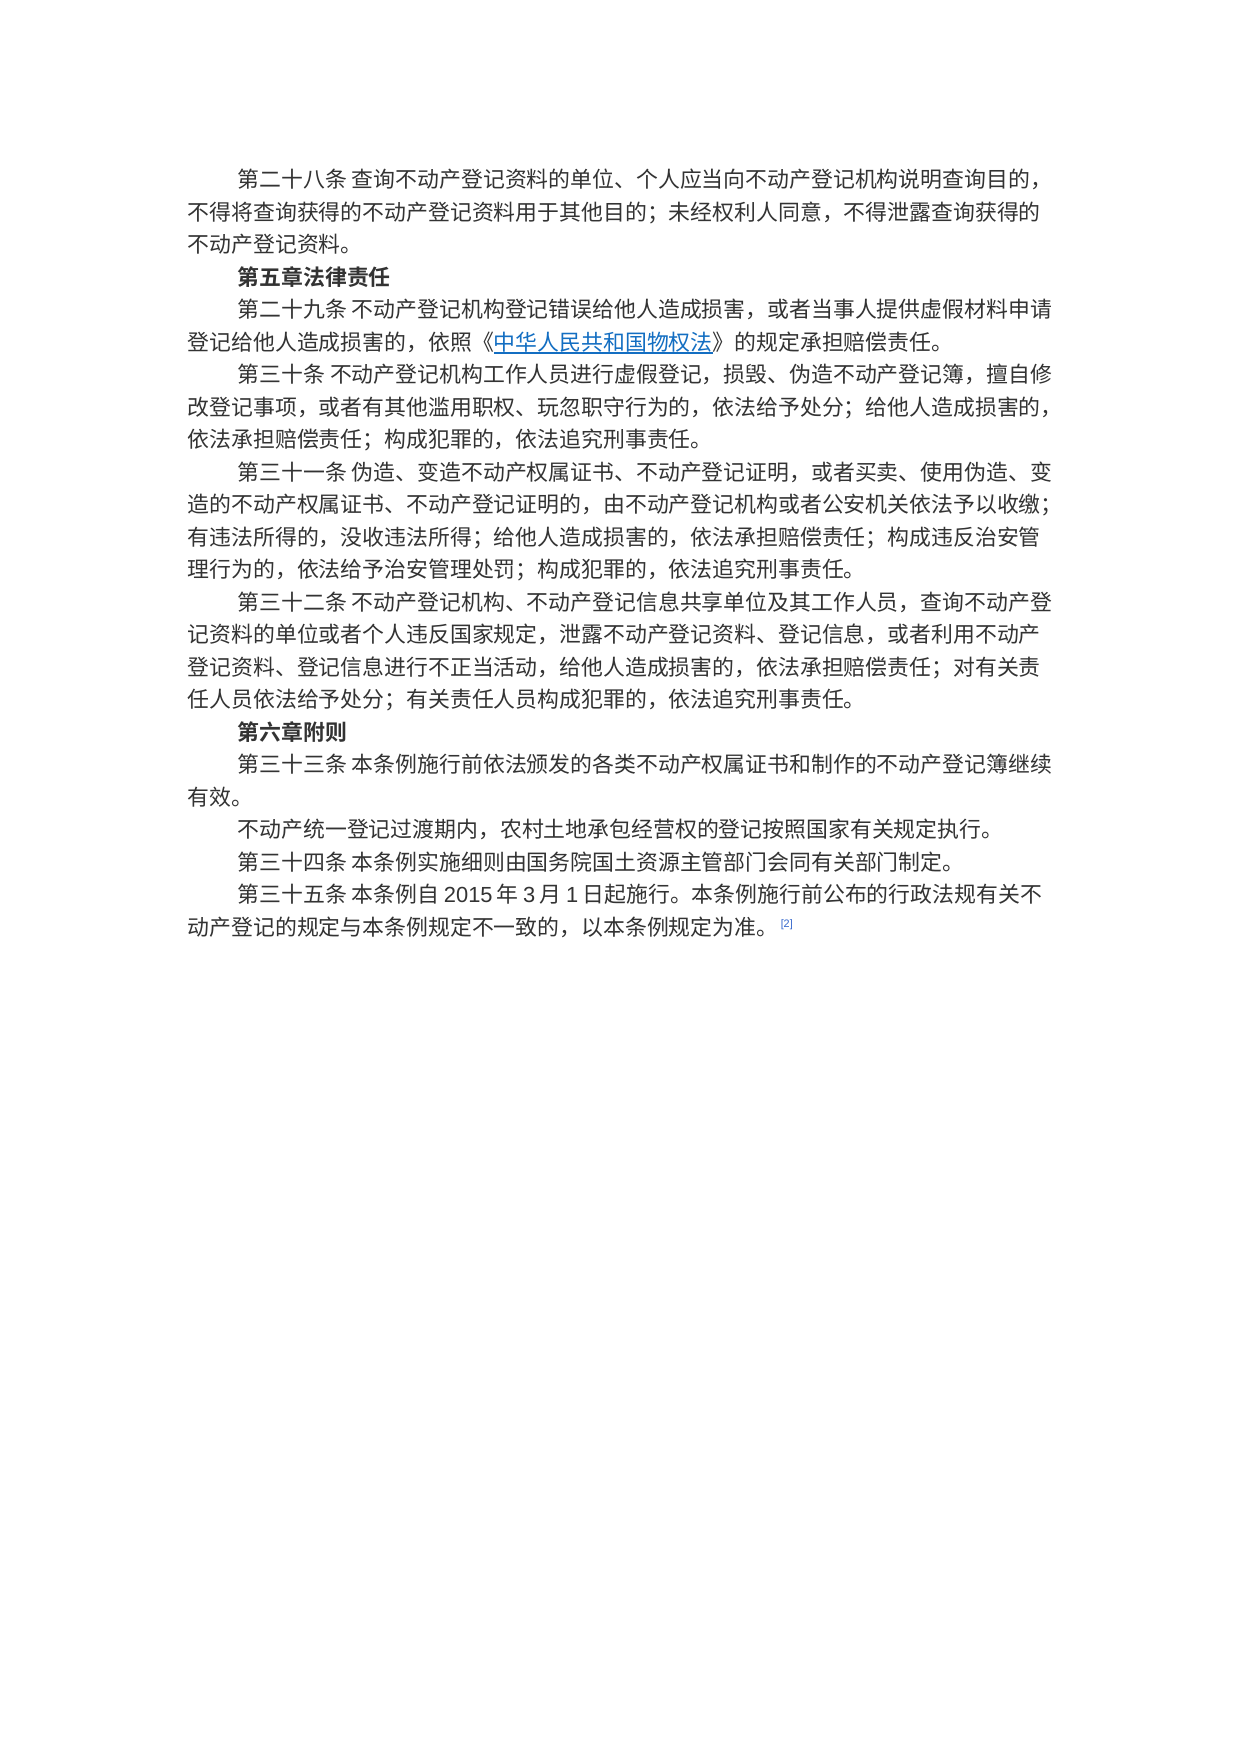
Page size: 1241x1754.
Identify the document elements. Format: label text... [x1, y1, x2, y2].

text 第三十一条 伪造、变造不动产权属证书、不动产登记证明，或者买卖、使用伪造、变造的不动产权属证书、不动产登记证明的，由不动产登记机构或者公安机关依法予以收缴；有违法所得的，没收违法所得；给他人造成损害的，依法承担赔偿责任；构成违反治安管理行为的，依法给予治安管理处罚；构成犯罪的，依法追究刑事责任。 [187, 454, 1053, 584]
text 第五章法律责任 [187, 259, 1053, 292]
text 第三十三条 本条例施行前依法颁发的各类不动产权属证书和制作的不动产登记簿继续有效。 [187, 747, 1053, 812]
text 第三十五条 本条例自2015年3月1日起施行。本条例施行前公布的行政法规有关不动产登记的规定与本条例规定不一致的，以本条例规定为准。 [2] [187, 877, 1053, 942]
text 第二十八条 查询不动产登记资料的单位、个人应当向不动产登记机构说明查询目的，不得将查询获得的不动产登记资料用于其他目的；未经权利人同意，不得泄露查询获得的不动产登记资料。 [187, 162, 1053, 259]
text 第二十九条 不动产登记机构登记错误给他人造成损害，或者当事人提供虚假材料申请登记给他人造成损害的，依照《中华人民共和国物权法》的规定承担赔偿责任。 [187, 292, 1053, 357]
text 第三十条 不动产登记机构工作人员进行虚假登记，损毁、伪造不动产登记簿，擅自修改登记事项，或者有其他滥用职权、玩忽职守行为的，依法给予处分；给他人造成损害的，依法承担赔偿责任；构成犯罪的，依法追究刑事责任。 [187, 357, 1053, 454]
text 第三十四条 本条例实施细则由国务院国土资源主管部门会同有关部门制定。 [187, 844, 1053, 877]
text 不动产统一登记过渡期内，农村土地承包经营权的登记按照国家有关规定执行。 [187, 812, 1053, 844]
text 第六章附则 [187, 714, 1053, 747]
text 第三十二条 不动产登记机构、不动产登记信息共享单位及其工作人员，查询不动产登记资料的单位或者个人违反国家规定，泄露不动产登记资料、登记信息，或者利用不动产登记资料、登记信息进行不正当活动，给他人造成损害的，依法承担赔偿责任；对有关责任人员依法给予处分；有关责任人员构成犯罪的，依法追究刑事责任。 [187, 584, 1053, 714]
